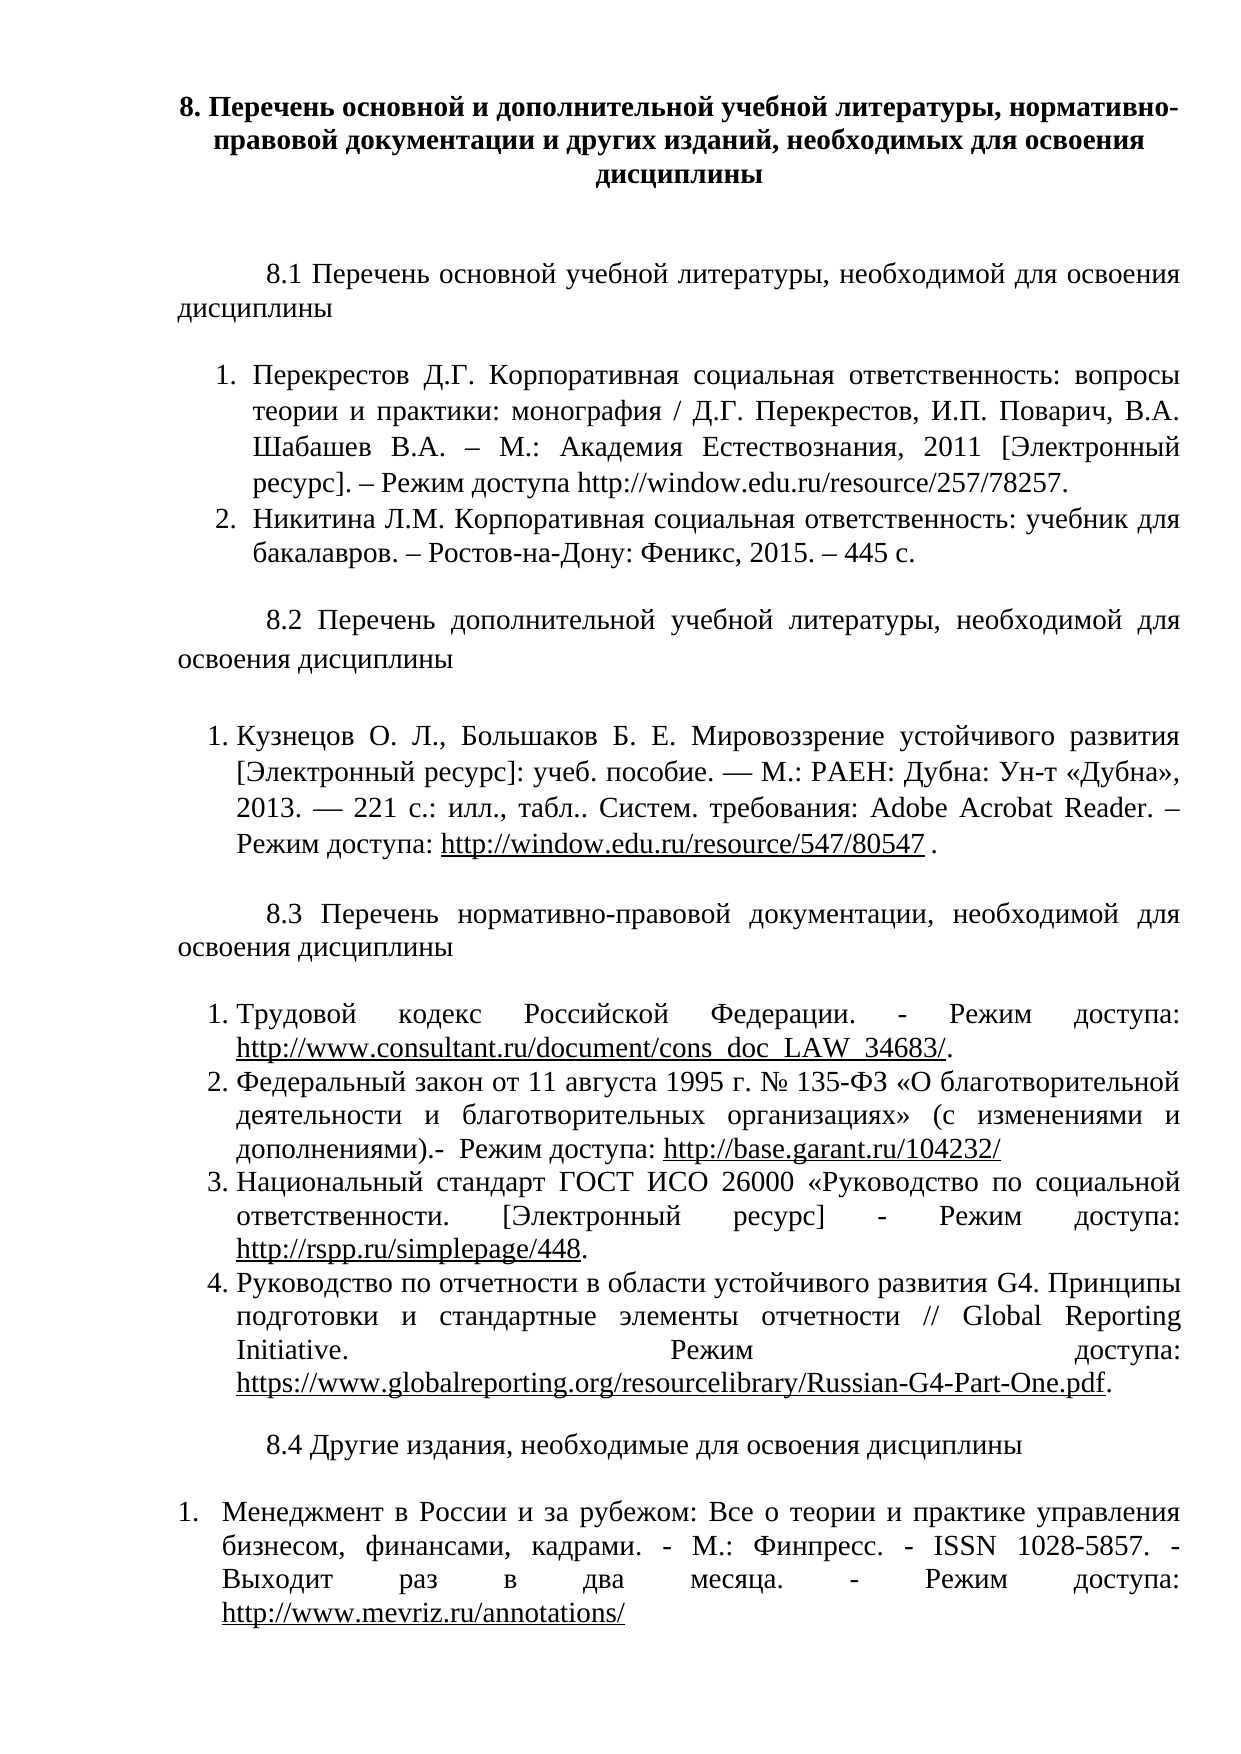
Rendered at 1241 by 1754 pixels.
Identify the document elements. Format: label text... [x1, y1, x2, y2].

text 8.3 Перечень нормативно-правовой документации, необходимой для освоения дисциплины [177, 896, 1181, 963]
list Перекрестов Д.Г. Корпоративная социальная ответственность: вопросы теории и практики: монография / Д.Г. Перекрестов, И.П. Поварич, В.А. Шабашев В.А. – М.: Академия Естествознания, 2011 [Электронный ресурс]. – Режим доступа http://window.edu.ru/resource/257/78257. [215, 357, 1181, 499]
list Национальный стандарт ГОСТ ИСО 26000 «Руководство по социальной ответственности. [Электронный ресурс] - Режим доступа: http://rspp.ru/simplepage/448. [207, 1164, 1181, 1265]
list Руководство по отчетности в области устойчивого развития G4. Принципы подготовки и стандартные элементы отчетности // Global Reporting Initiative. Режим доступа: https://www.globalreporting.org/resourcelibrary/Russian-G4-Part-One.pdf. [207, 1265, 1181, 1399]
list Трудовой кодекс Российской Федерации. - Режим доступа: http://www.consultant.ru/document/cons_doc_LAW_34683/. [207, 997, 1181, 1064]
text 8.2 Перечень дополнительной учебной литературы, необходимой для освоения дисциплины [177, 602, 1181, 674]
list Менеджмент в России и за рубежом: Все о теории и практике управления бизнесом, финансами, кадрами. - М.: Финпресс. - ISSN 1028-5857. - Выходит раз в два месяца. - Режим доступа: http://www.mevriz.ru/annotations/ [177, 1494, 1181, 1628]
list Кузнецов О. Л., Большаков Б. Е. Мировоззрение устойчивого развития [Электронный ресурс]: учеб. пособие. — М.: РАЕН: Дубна: Ун-т «Дубна», 2013. — 221 с.: илл., табл.. Систем. требования: Adobe Acrobat Reader. – Режим доступа: http://window.edu.ru/resource/547/80547 . [207, 718, 1181, 860]
text 8.4 Другие издания, необходимые для освоения дисциплины [177, 1427, 1181, 1461]
list Никитина Л.М. Корпоративная социальная ответственность: учебник для бакалавров. – Ростов-на-Дону: Феникс, 2015. – 445 с. [215, 502, 1181, 569]
list Федеральный закон от 11 августа 1995 г. № 135-ФЗ «О благотворительной деятельности и благотворительных организациях» (с изменениями и дополнениями).- Режим доступа: http://base.garant.ru/104232/ [207, 1064, 1181, 1164]
text 8. Перечень основной и дополнительной учебной литературы, нормативно-правовой документации и других изданий, необходимых для освоения дисциплины [177, 89, 1181, 189]
text 8.1 Перечень основной учебной литературы, необходимой для освоения дисциплины [177, 256, 1181, 323]
